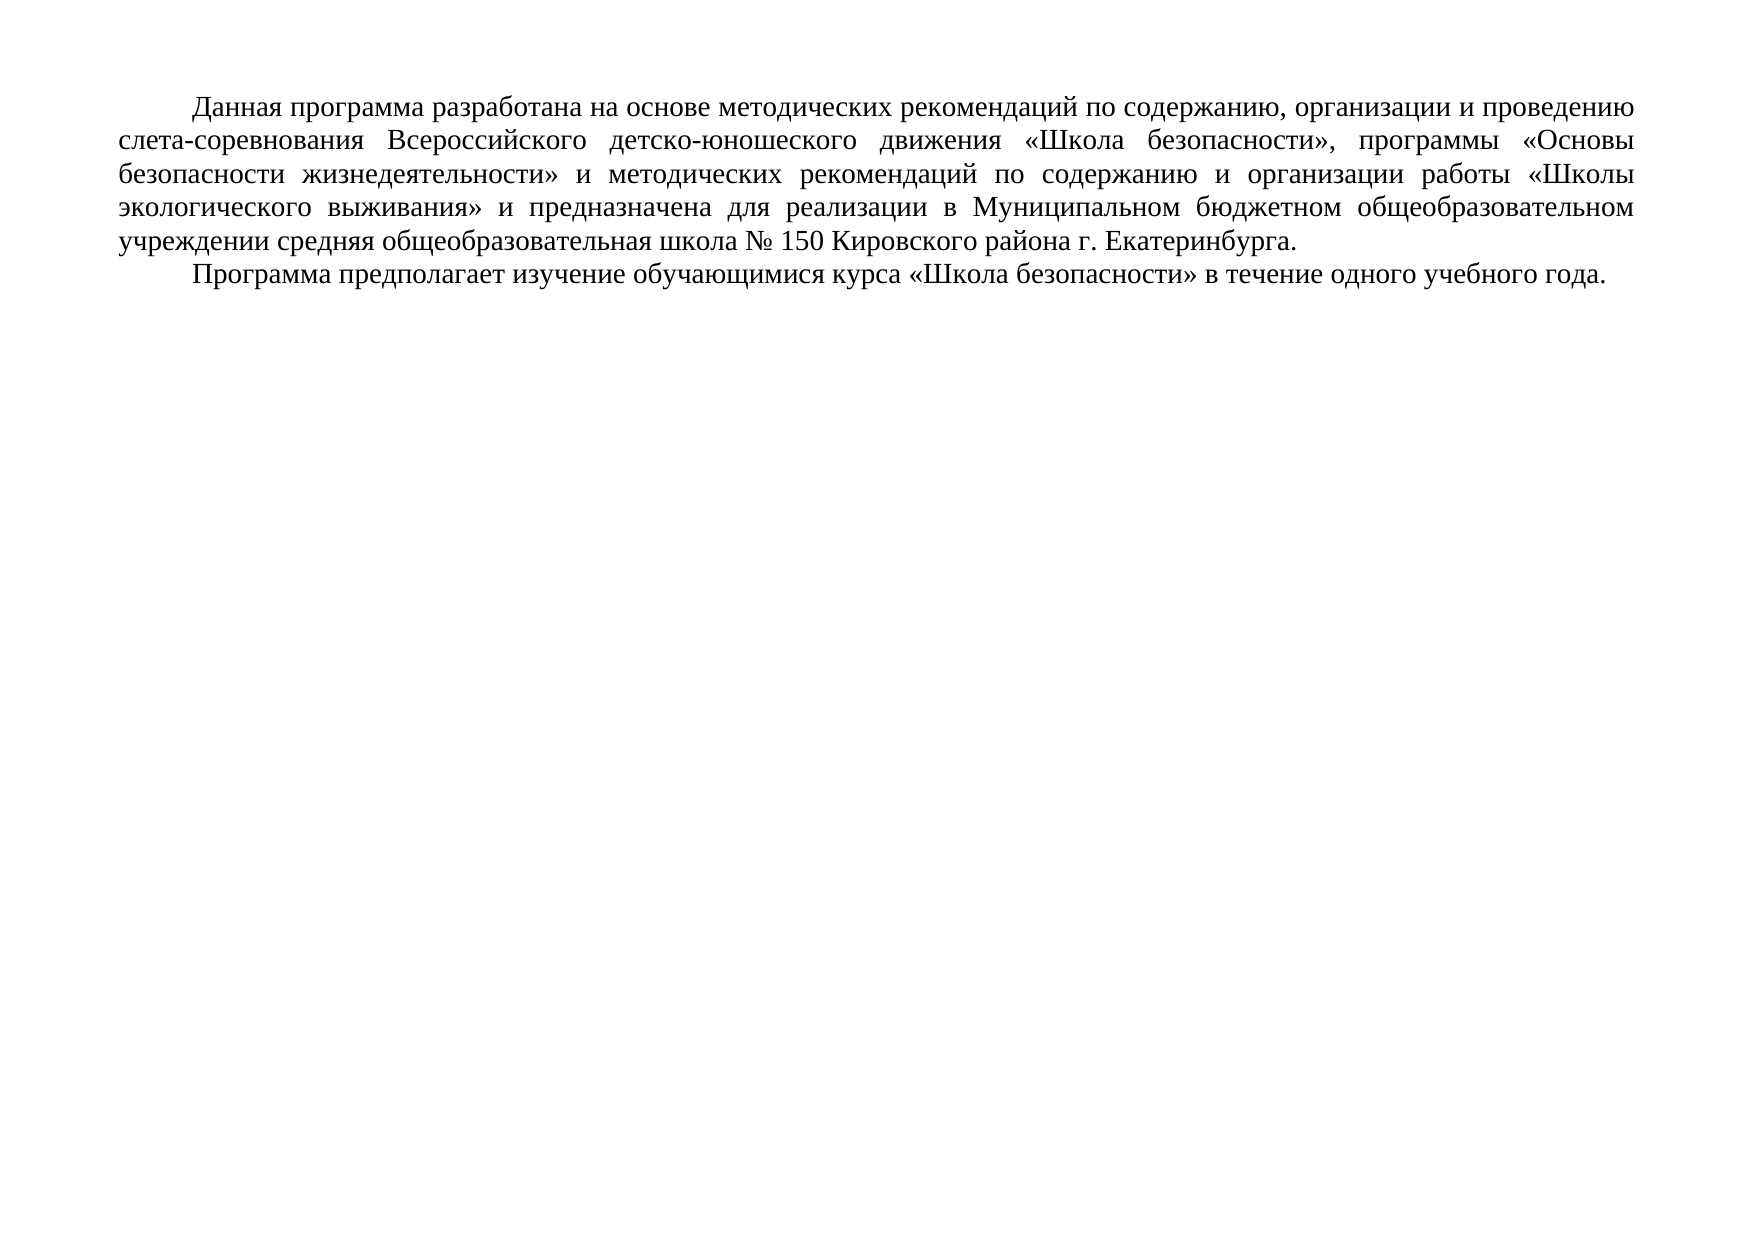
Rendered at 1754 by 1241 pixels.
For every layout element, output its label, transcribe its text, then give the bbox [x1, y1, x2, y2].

text Данная программа разработана на основе методических рекомендаций по содержанию, организации и проведению слета-соревнования Всероссийского детско-юношеского движения «Школа безопасности», программы «Основы безопасности жизнедеятельности» и методических рекомендаций по содержанию и организации работы «Школы экологического выживания» и предназначена для реализации в Муниципальном бюджетном общеобразовательном учреждении средняя общеобразовательная школа № 150 Кировского района г. Екатеринбурга. [118, 89, 1636, 256]
text Программа предполагает изучение обучающимися курса «Школа безопасности» в течение одного учебного года. [118, 256, 1636, 290]
